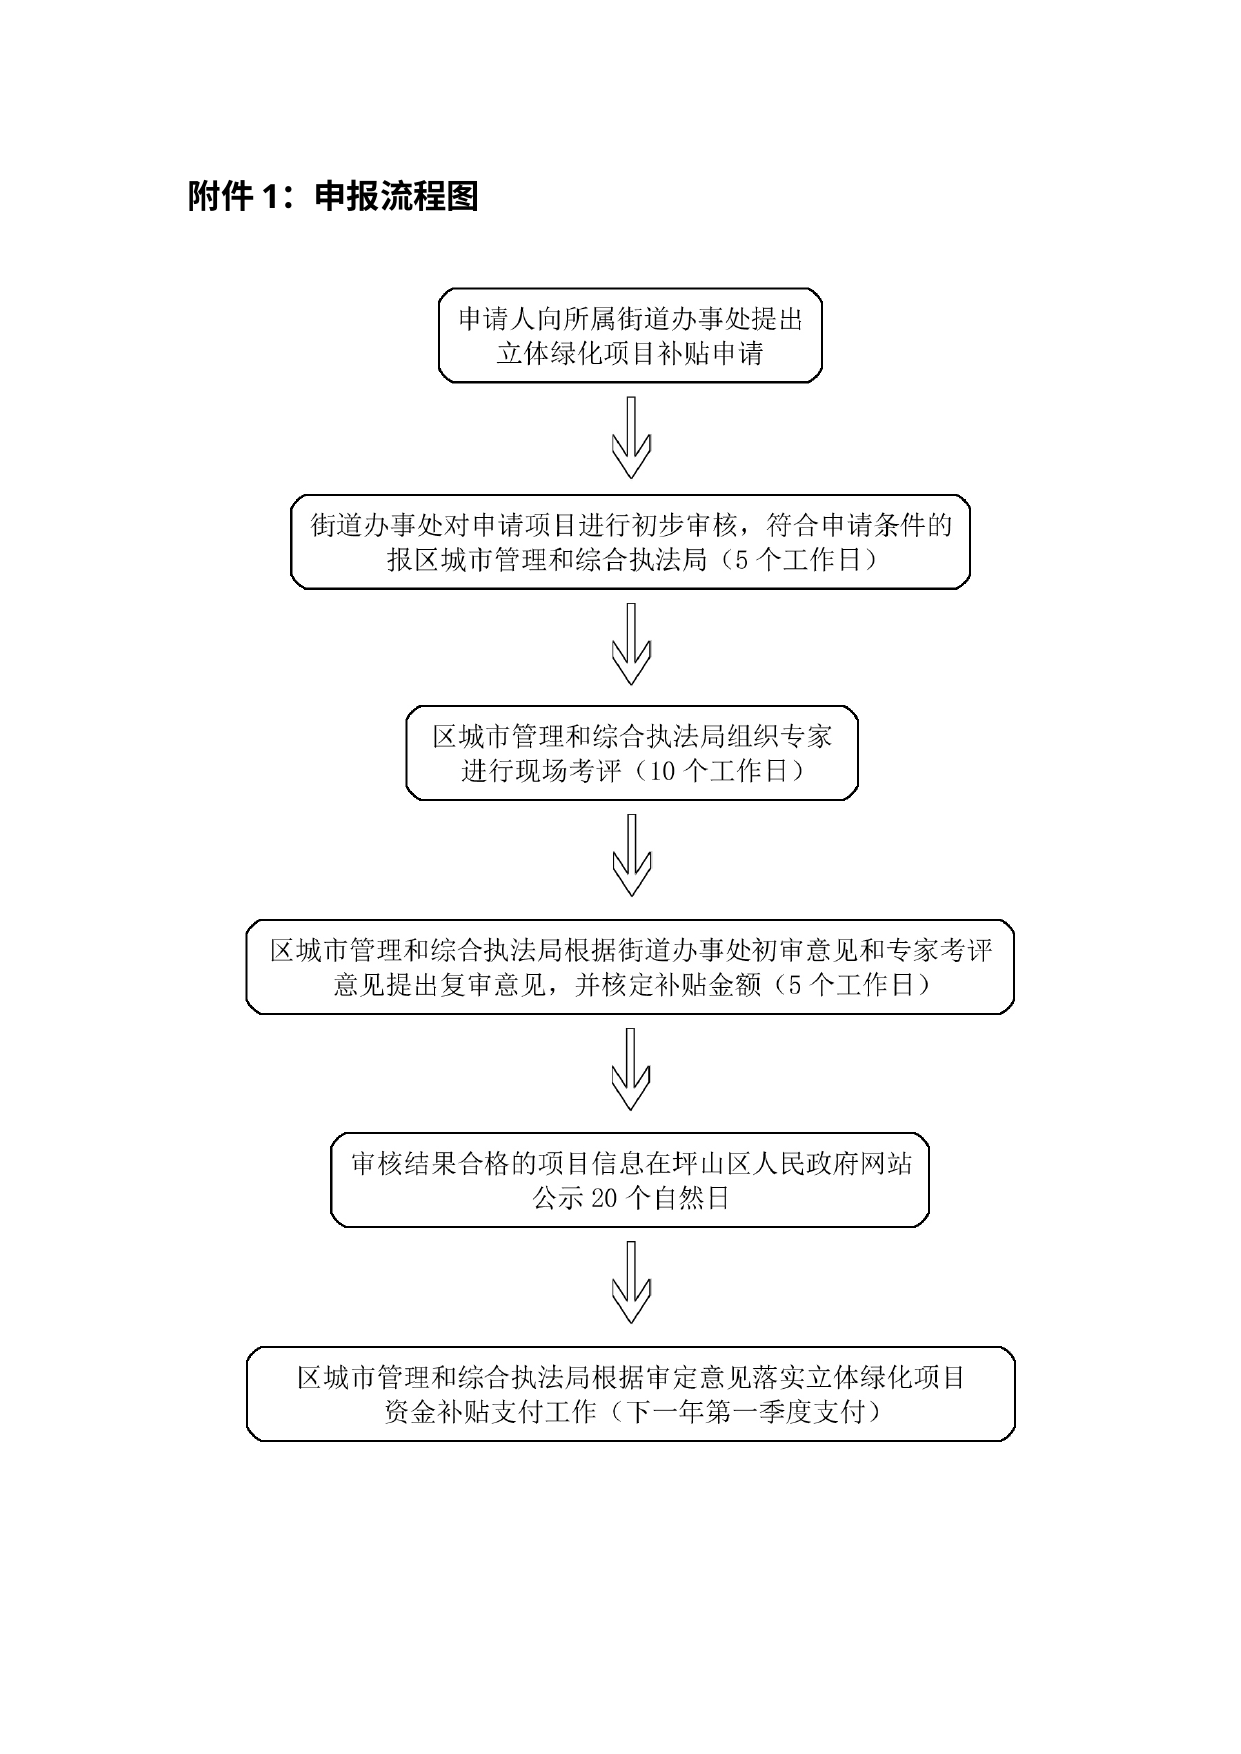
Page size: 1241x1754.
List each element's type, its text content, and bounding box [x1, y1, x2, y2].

text 附件1：申报流程图 [187, 162, 1053, 227]
picture [203, 252, 1084, 1474]
